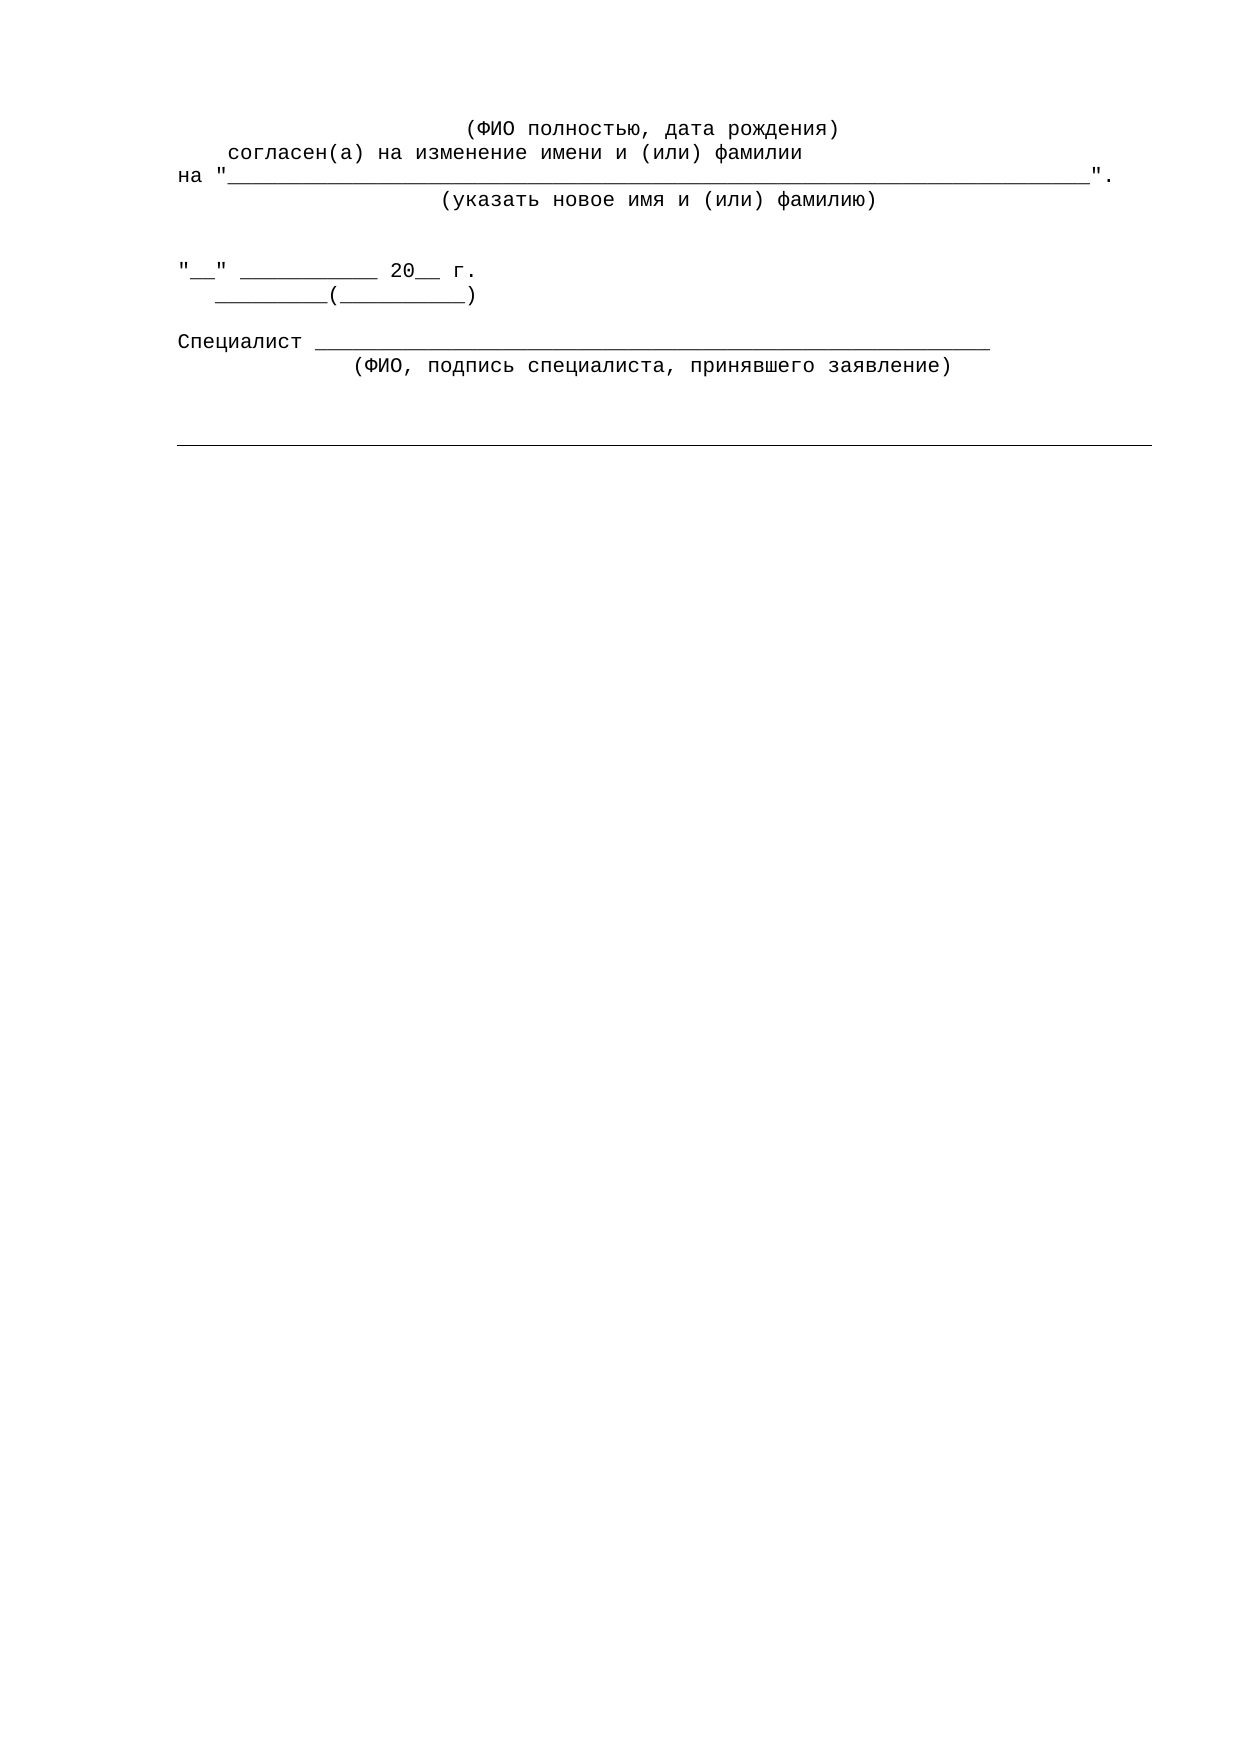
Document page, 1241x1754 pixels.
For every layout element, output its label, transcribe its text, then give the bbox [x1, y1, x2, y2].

text согласен(а) на изменение имени и (или) фамилии [177, 142, 1152, 165]
text на "_____________________________________________________________________". [177, 165, 1152, 189]
text (ФИО полностью, дата рождения) [177, 118, 1152, 142]
text _________(__________) [177, 284, 1152, 307]
text Специалист ______________________________________________________ [177, 331, 1152, 354]
text (ФИО, подпись специалиста, принявшего заявление) [177, 354, 1152, 378]
text "__" ___________ 20__ г. [177, 260, 1152, 284]
text (указать новое имя и (или) фамилию) [177, 189, 1152, 213]
